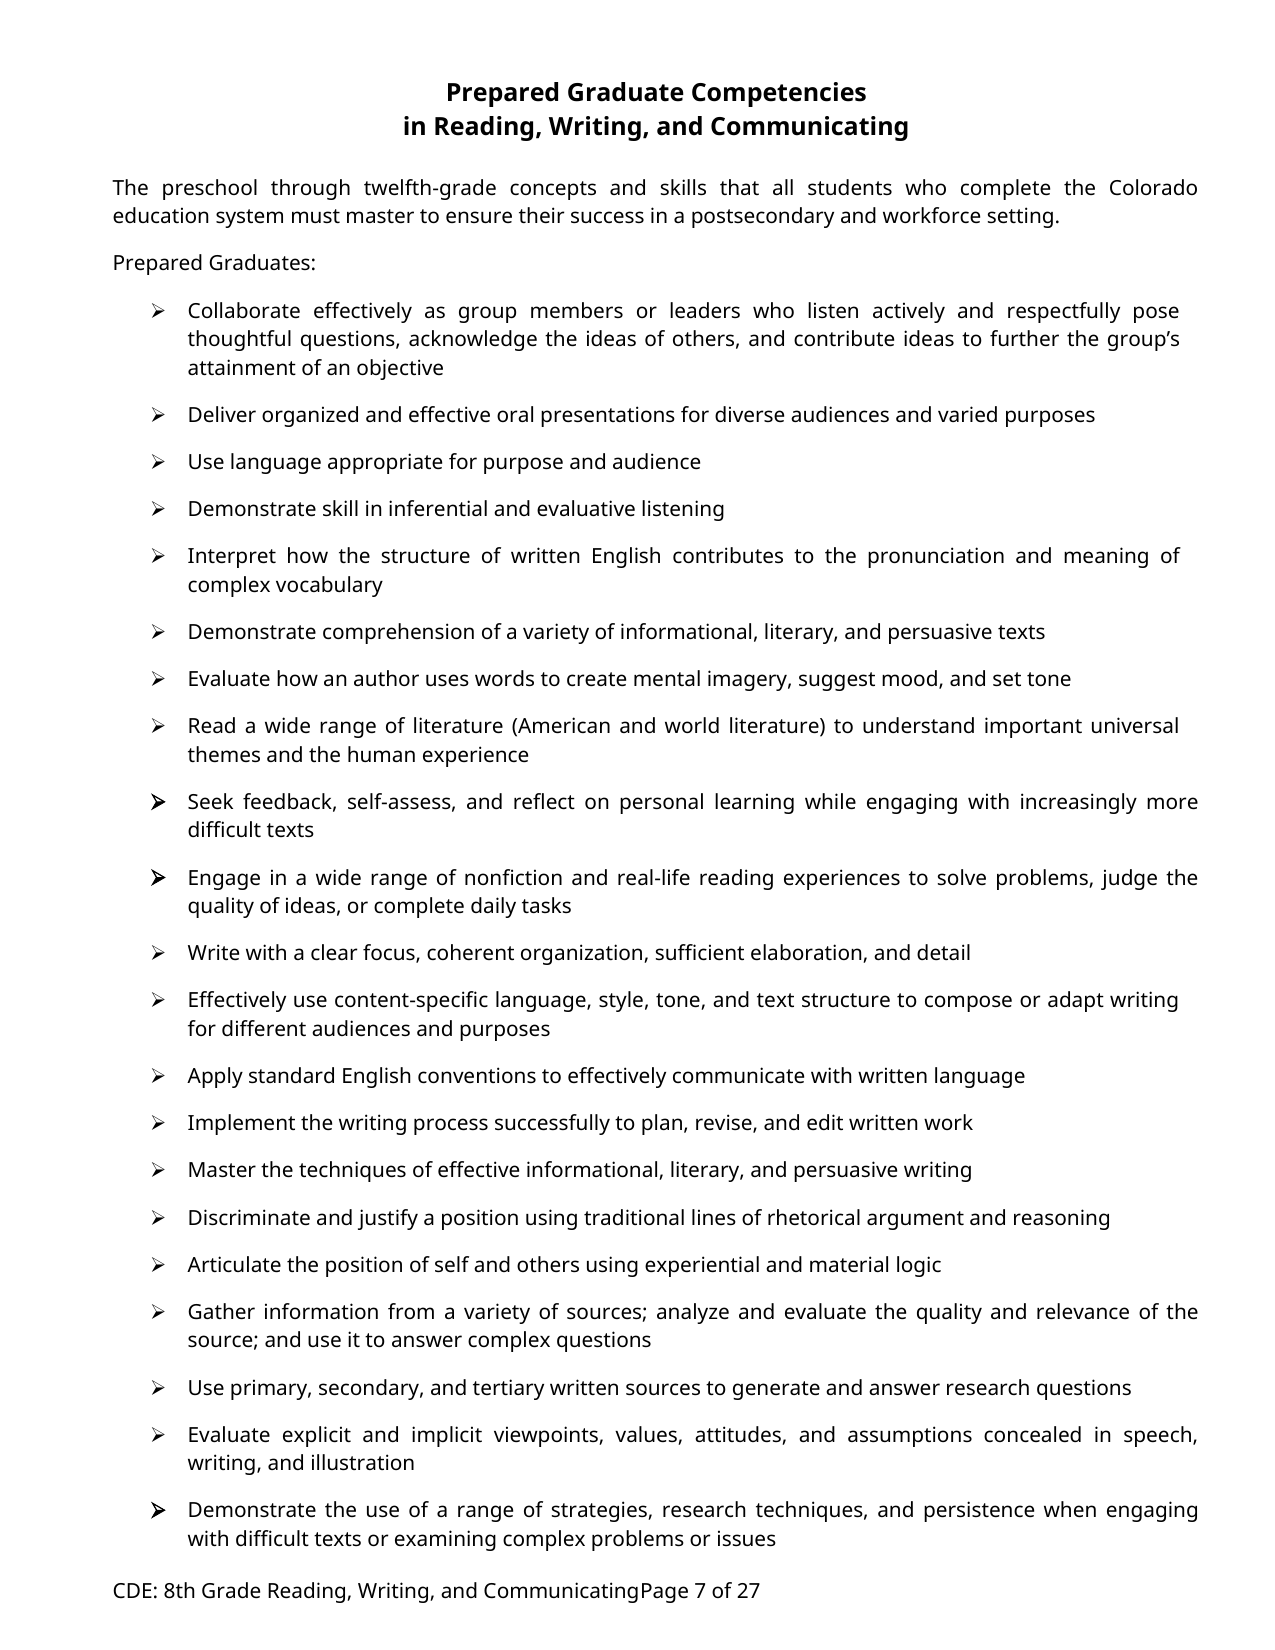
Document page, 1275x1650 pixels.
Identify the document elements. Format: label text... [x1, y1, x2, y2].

list Discriminate and justify a position using traditional lines of rhetorical argument and reasoning [150, 1203, 1200, 1231]
list Write with a clear focus, coherent organization, sufficient elaboration, and detail [150, 938, 1181, 967]
text Prepared Graduate Competencies [112, 75, 1200, 109]
text Prepared Graduates: [112, 248, 1200, 277]
list Demonstrate skill in inferential and evaluative listening [150, 494, 1181, 523]
list Evaluate explicit and implicit viewpoints, values, attitudes, and assumptions concealed in speech, writing, and illustration [150, 1420, 1200, 1477]
list Demonstrate the use of a range of strategies, research techniques, and persistence when engaging with difficult texts or examining complex problems or issues [150, 1495, 1200, 1552]
text in Reading, Writing, and Communicating [112, 109, 1200, 143]
list Interpret how the structure of written English contributes to the pronunciation and meaning of complex vocabulary [150, 541, 1181, 598]
list Use language appropriate for purpose and audience [150, 447, 1181, 475]
list Deliver organized and effective oral presentations for diverse audiences and varied purposes [150, 400, 1181, 428]
list Use primary, secondary, and tertiary written sources to generate and answer research questions [150, 1373, 1200, 1401]
list Demonstrate comprehension of a variety of informational, literary, and persuasive texts [150, 617, 1181, 645]
list Evaluate how an author uses words to create mental imagery, suggest mood, and set tone [150, 664, 1181, 693]
list Implement the writing process successfully to plan, revise, and edit written work [150, 1108, 1181, 1137]
list Collaborate effectively as group members or leaders who listen actively and respectfully pose thoughtful questions, acknowledge the ideas of others, and contribute ideas to further the group’s attainment of an objective [150, 296, 1181, 381]
list Apply standard English conventions to effectively communicate with written language [150, 1061, 1181, 1089]
list Gather information from a variety of sources; analyze and evaluate the quality and relevance of the source; and use it to answer complex questions [150, 1297, 1200, 1354]
list Read a wide range of literature (American and world literature) to understand important universal themes and the human experience [150, 711, 1181, 768]
list Articulate the position of self and others using experiential and material logic [150, 1250, 1200, 1278]
list Engage in a wide range of nonfiction and real-life reading experiences to solve problems, judge the quality of ideas, or complete daily tasks [150, 863, 1200, 919]
list Master the techniques of effective informational, literary, and persuasive writing [150, 1155, 1181, 1184]
list Effectively use content-specific language, style, tone, and text structure to compose or adapt writing for different audiences and purposes [150, 985, 1181, 1042]
text The preschool through twelfth-grade concepts and skills that all students who complete the Colorado education system must master to ensure their success in a postsecondary and workforce setting. [112, 173, 1200, 230]
list Seek feedback, self-assess, and reflect on personal learning while engaging with increasingly more difficult texts [150, 787, 1200, 844]
